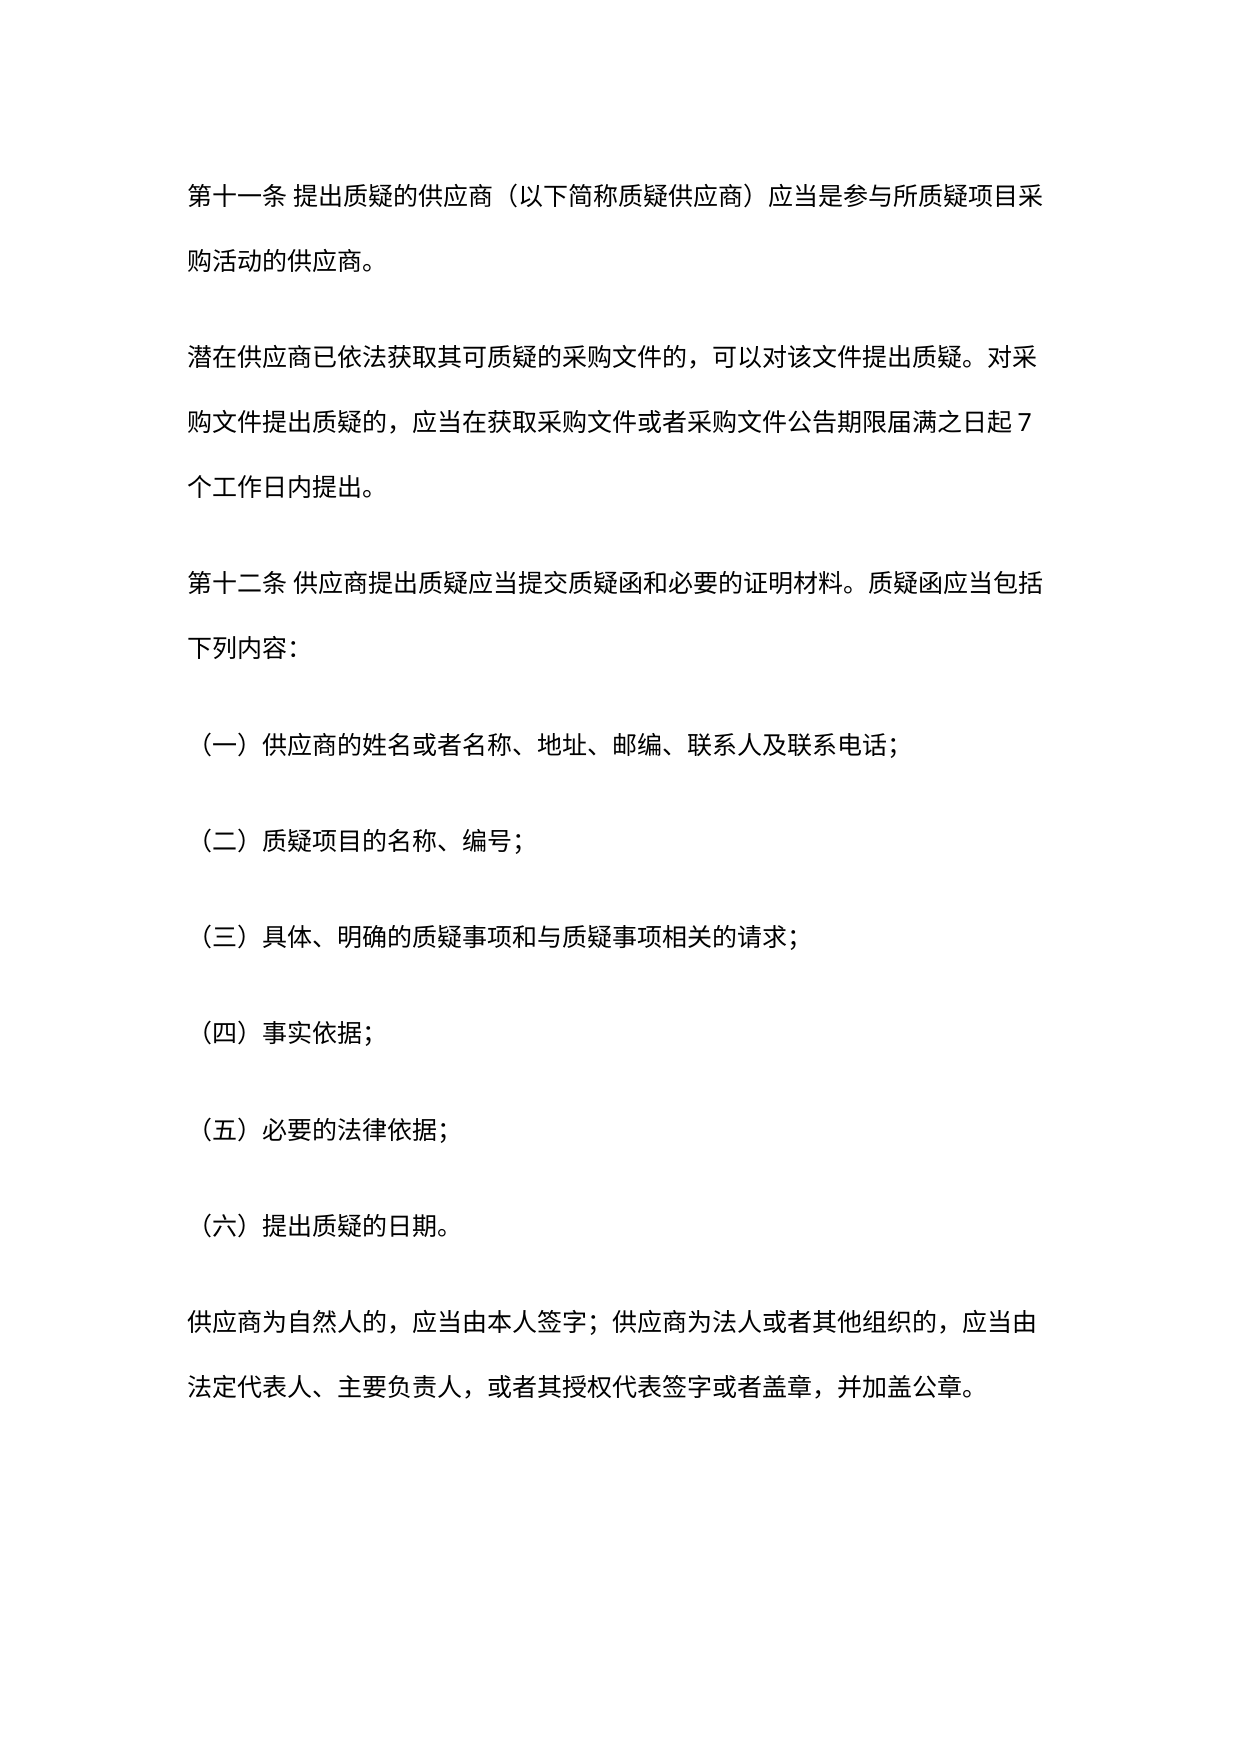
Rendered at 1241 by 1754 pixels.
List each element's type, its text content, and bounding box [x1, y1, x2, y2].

text 供应商为自然人的，应当由本人签字；供应商为法人或者其他组织的，应当由法定代表人、主要负责人，或者其授权代表签字或者盖章，并加盖公章。 [187, 1288, 1053, 1418]
text 第十二条 供应商提出质疑应当提交质疑函和必要的证明材料。质疑函应当包括下列内容： [187, 549, 1053, 679]
text （二）质疑项目的名称、编号； [187, 807, 1053, 872]
text 第十一条 提出质疑的供应商（以下简称质疑供应商）应当是参与所质疑项目采购活动的供应商。 [187, 162, 1053, 292]
text （六）提出质疑的日期。 [187, 1192, 1053, 1257]
text （五）必要的法律依据； [187, 1096, 1053, 1161]
text （四）事实依据； [187, 999, 1053, 1064]
text （三）具体、明确的质疑事项和与质疑事项相关的请求； [187, 903, 1053, 968]
text （一）供应商的姓名或者名称、地址、邮编、联系人及联系电话； [187, 711, 1053, 776]
text 潜在供应商已依法获取其可质疑的采购文件的，可以对该文件提出质疑。对采购文件提出质疑的，应当在获取采购文件或者采购文件公告期限届满之日起7个工作日内提出。 [187, 323, 1053, 518]
